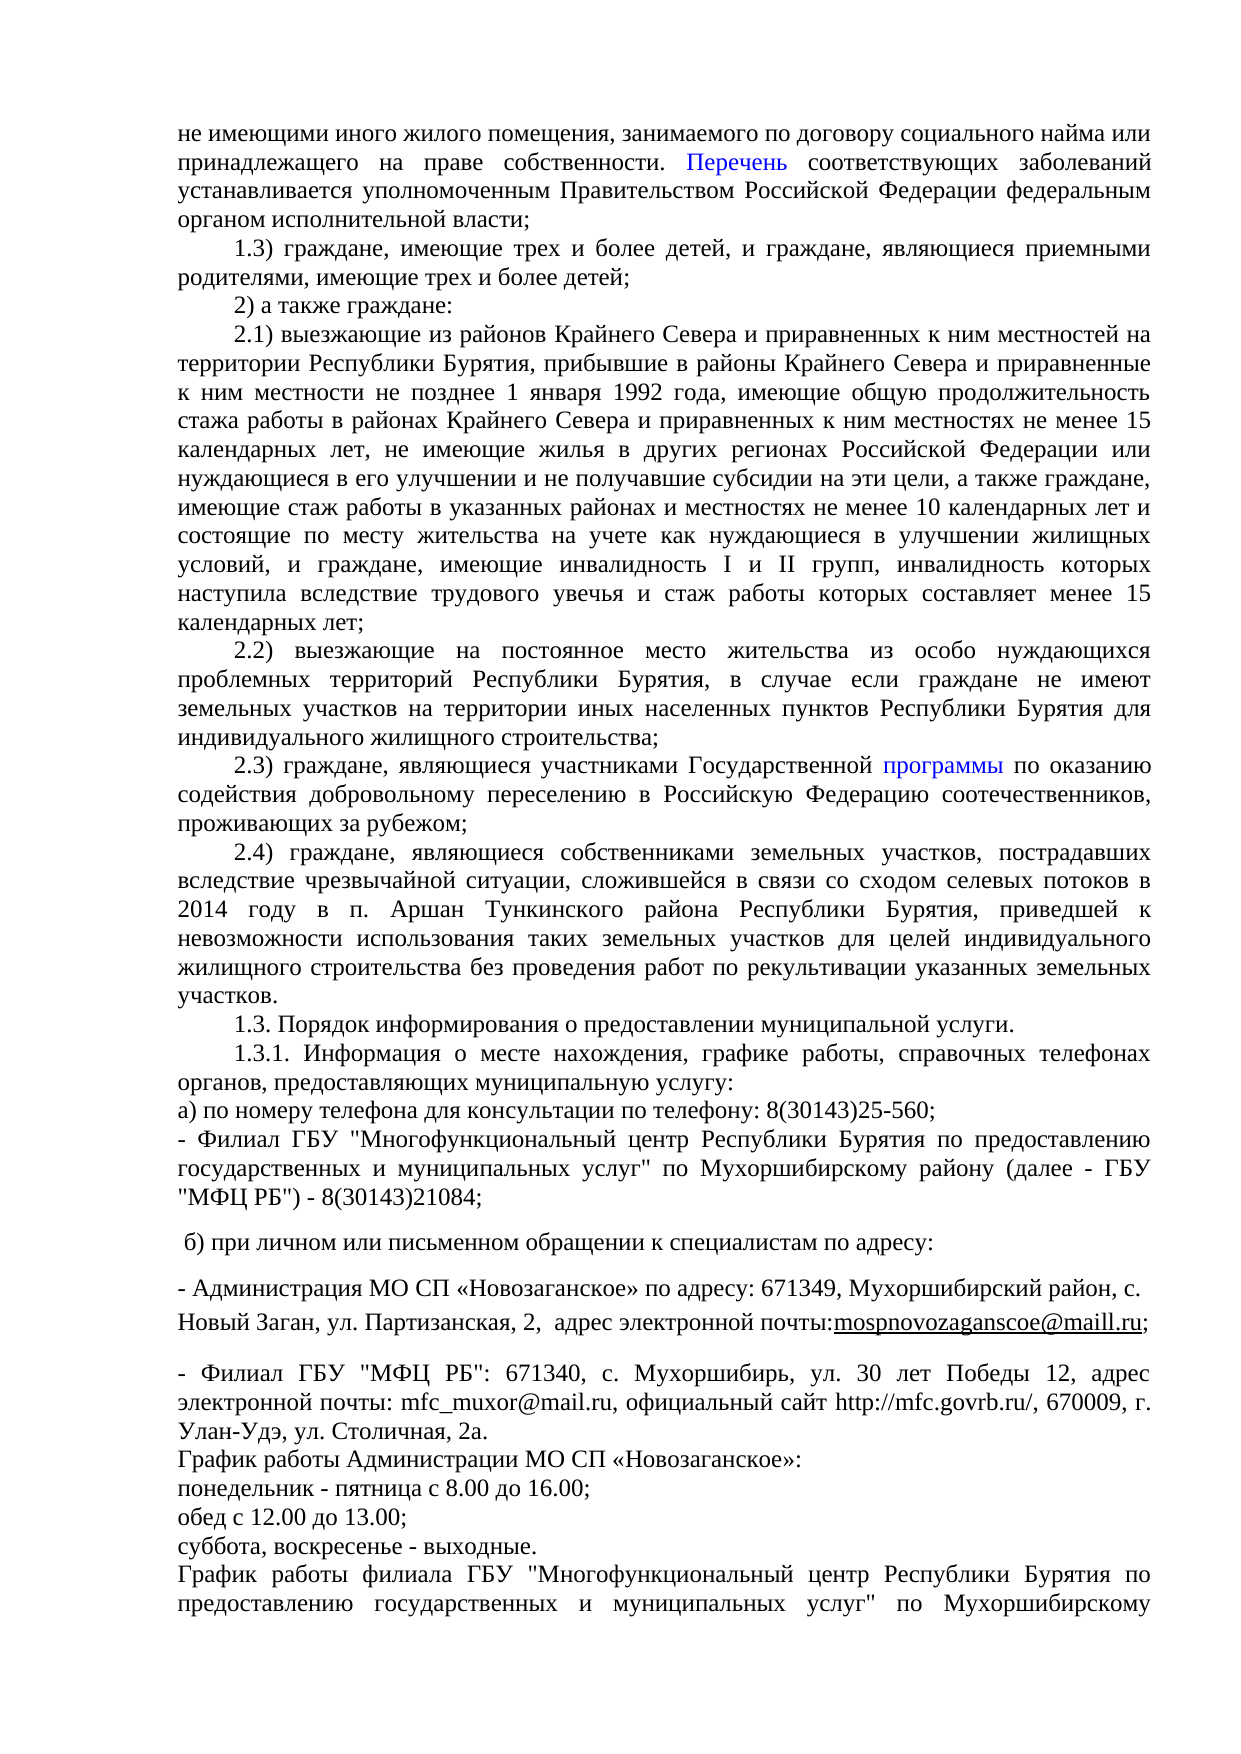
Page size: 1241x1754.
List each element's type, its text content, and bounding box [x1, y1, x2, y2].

text График работы Администрации МО СП «Новозаганское»: [177, 1444, 1152, 1473]
text 2.1) выезжающие из районов Крайнего Севера и приравненных к ним местностей на территории Республики Бурятия, прибывшие в районы Крайнего Севера и приравненные к ним местности не позднее 1 января 1992 года, имеющие общую продолжительность стажа работы в районах Крайнего Севера и приравненных к ним местностях не менее 15 календарных лет, не имеющие жилья в других регионах Российской Федерации или нуждающиеся в его улучшении и не получавшие субсидии на эти цели, а также граждане, имеющие стаж работы в указанных районах и местностях не менее 10 календарных лет и состоящие по месту жительства на учете как нуждающиеся в улучшении жилищных условий, и граждане, имеющие инвалидность I и II групп, инвалидность которых наступила вследствие трудового увечья и стаж работы которых составляет менее 15 календарных лет; [177, 319, 1152, 636]
text - Администрация МО СП «Новозаганское» по адресу: 671349, Мухоршибирский район, с. Новый Заган, ул. Партизанская, 2, адрес электронной почты:mospnovozaganscoe@maill.ru; [177, 1273, 1152, 1336]
text 1.3. Порядок информирования о предоставлении муниципальной услуги. [177, 1009, 1152, 1038]
text - Филиал ГБУ "МФЦ РБ": 671340, с. Мухоршибирь, ул. 30 лет Победы 12, адрес электронной почты: mfc_muxor@mail.ru, официальный сайт http://mfc.govrb.ru/, 670009, г. Улан-Удэ, ул. Столичная, 2а. [177, 1358, 1152, 1444]
text - Филиал ГБУ "Многофункциональный центр Республики Бурятия по предоставлению государственных и муниципальных услуг" по Мухоршибирскому району (далее - ГБУ "МФЦ РБ") - 8(30143)21084; [177, 1124, 1152, 1211]
text 2.3) граждане, являющиеся участниками Государственной программы по оказанию содействия добровольному переселению в Российскую Федерацию соотечественников, проживающих за рубежом; [177, 751, 1152, 837]
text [177, 1559, 1152, 1617]
text суббота, воскресенье - выходные. [177, 1531, 1152, 1559]
text 2.4) граждане, являющиеся собственниками земельных участков, пострадавших вследствие чрезвычайной ситуации, сложившейся в связи со сходом селевых потоков в 2014 году в п. Аршан Тункинского района Республики Бурятия, приведшей к невозможности использования таких земельных участков для целей индивидуального жилищного строительства без проведения работ по рекультивации указанных земельных участков. [177, 837, 1152, 1009]
text 2) а также граждане: [177, 291, 1152, 319]
text 2.2) выезжающие на постоянное место жительства из особо нуждающихся проблемных территорий Республики Бурятия, в случае если граждане не имеют земельных участков на территории иных населенных пунктов Республики Бурятия для индивидуального жилищного строительства; [177, 636, 1152, 751]
text 1.3) граждане, имеющие трех и более детей, и граждане, являющиеся приемными родителями, имеющие трех и более детей; [177, 233, 1152, 291]
text понедельник - пятница с 8.00 до 16.00; [177, 1473, 1152, 1502]
text а) по номеру телефона для консультации по телефону: 8(30143)25-560; [177, 1096, 1152, 1124]
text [177, 118, 1152, 233]
text обед с 12.00 до 13.00; [177, 1502, 1152, 1531]
text б) при личном или письменном обращении к специалистам по адресу: [177, 1227, 1152, 1256]
text 1.3.1. Информация о месте нахождения, графике работы, справочных телефонах органов, предоставляющих муниципальную услугу: [177, 1038, 1152, 1096]
